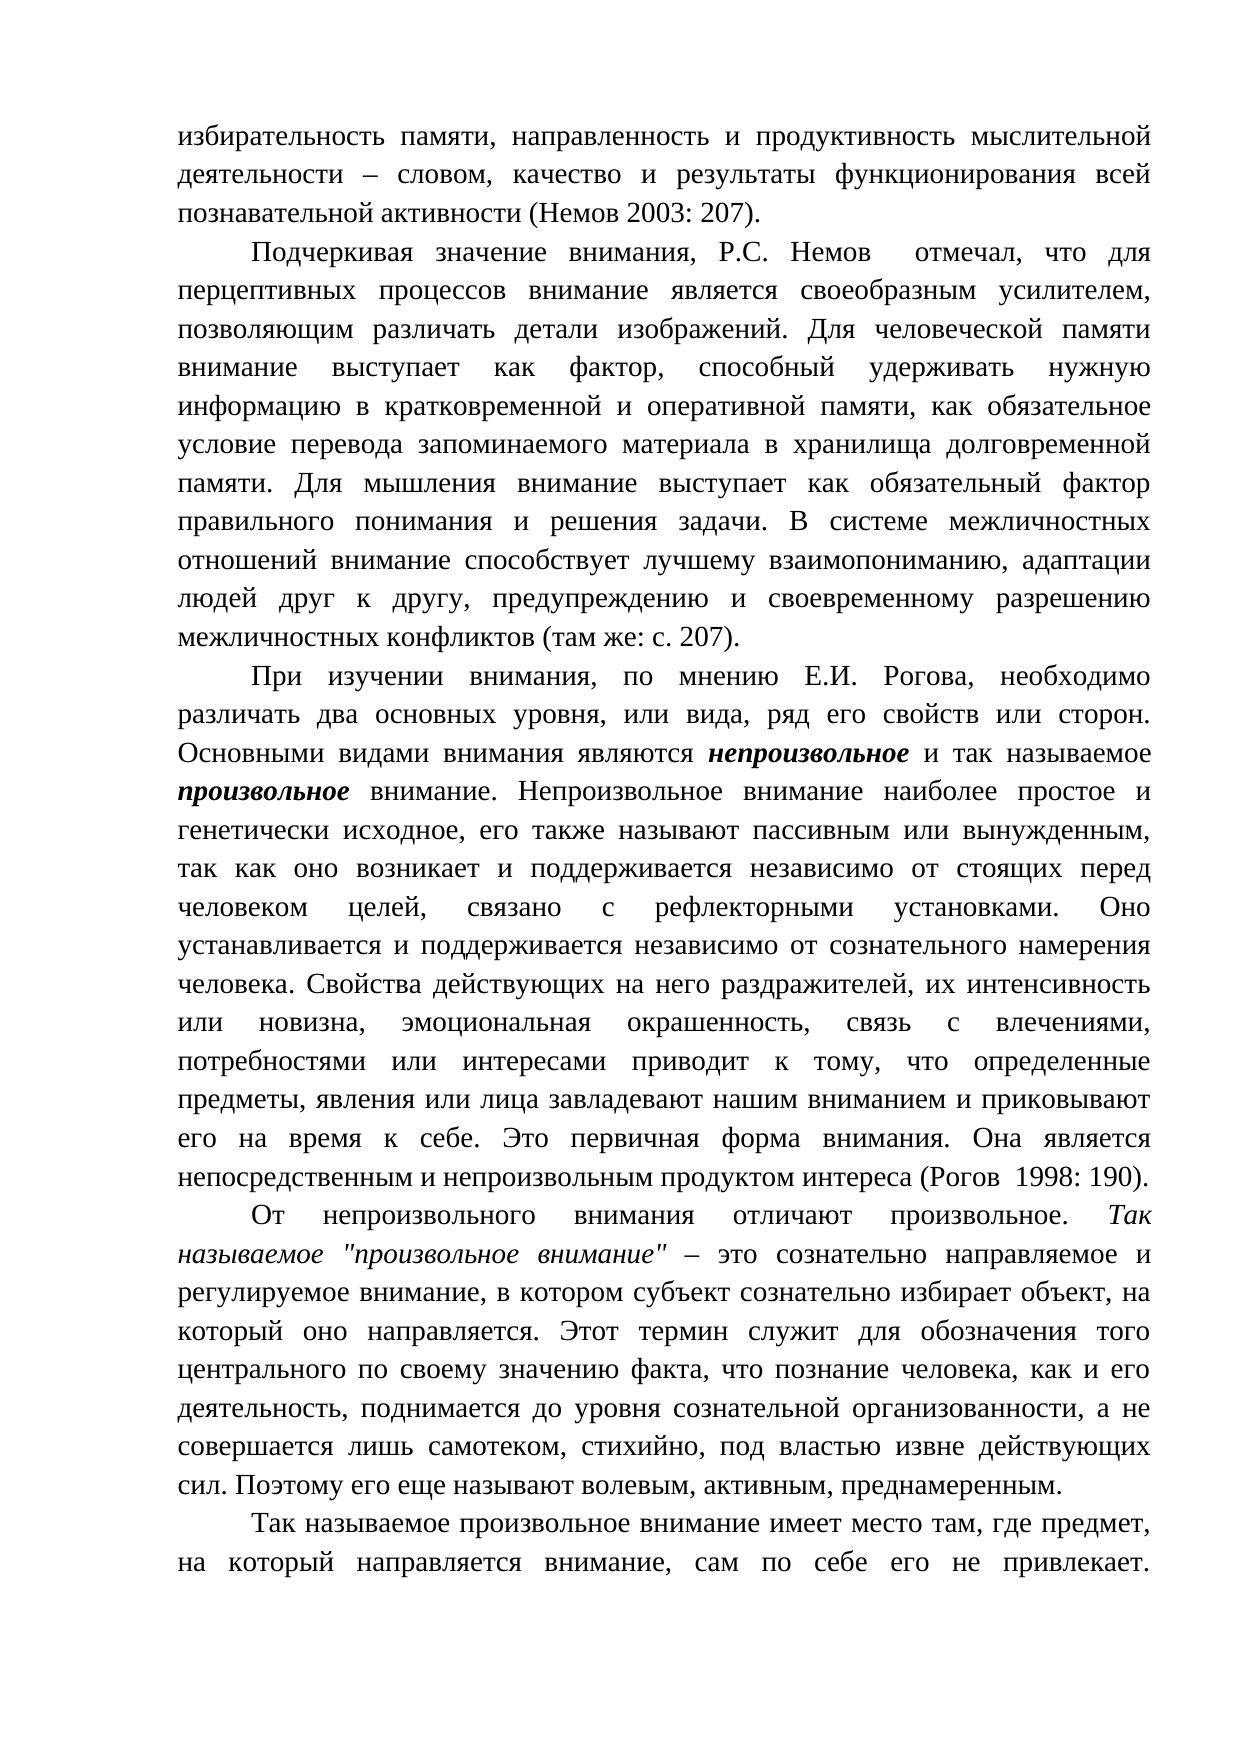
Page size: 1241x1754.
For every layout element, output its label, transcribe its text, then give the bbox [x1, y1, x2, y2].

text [177, 1506, 1152, 1578]
text При изучении внимания, по мнению Е.И. Рогова, необходимо различать два основных уровня, или вида, ряд его свойств или сторон. Основными видами внимания являются непроизвольное и так называемое произвольное внимание. Непроизвольное внимание наиболее простое и генетически исходное, его также называют пассивным или вынужденным, так как оно возникает и поддерживается независимо от стоящих перед человеком целей, связано с рефлекторными установками. Оно устанавливается и поддерживается независимо от сознательного намерения человека. Свойства действующих на него раздражителей, их интенсивность или новизна, эмоциональная окрашенность, связь с влечениями, потребностями или интересами приводит к тому, что определенные предметы, явления или лица завладевают нашим вниманием и приковывают его на время к себе. Это первичная форма внимания. Она является непосредственным и непроизвольным продуктом интереса (Рогов 1998: 190). [177, 658, 1152, 1192]
text От непроизвольного внимания отличают произвольное. Так называемое "произвольное внимание" – это сознательно направляемое и регулируемое внимание, в котором субъект сознательно избирает объект, на который оно направляется. Этот термин служит для обозначения того центрального по своему значению факта, что познание человека, как и его деятельность, поднимается до уровня сознательной организованности, а не совершается лишь самотеком, стихийно, под властью извне действующих сил. Поэтому его еще называют волевым, активным, преднамеренным. [177, 1197, 1152, 1501]
text Подчеркивая значение внимания, Р.С. Немов отмечал, что для перцептивных процессов внимание является своеобразным усилителем, позволяющим различать детали изображений. Для человеческой памяти внимание выступает как фактор, способный удерживать нужную информацию в кратковременной и оперативной памяти, как обязательное условие перевода запоминаемого материала в хранилища долговременной памяти. Для мышления внимание выступает как обязательный фактор правильного понимания и решения задачи. В системе межличностных отношений внимание способствует лучшему взаимопониманию, адаптации людей друг к другу, предупреждению и своевременному разрешению межличностных конфликтов (там же: с. 207). [177, 234, 1152, 653]
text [177, 118, 1152, 229]
